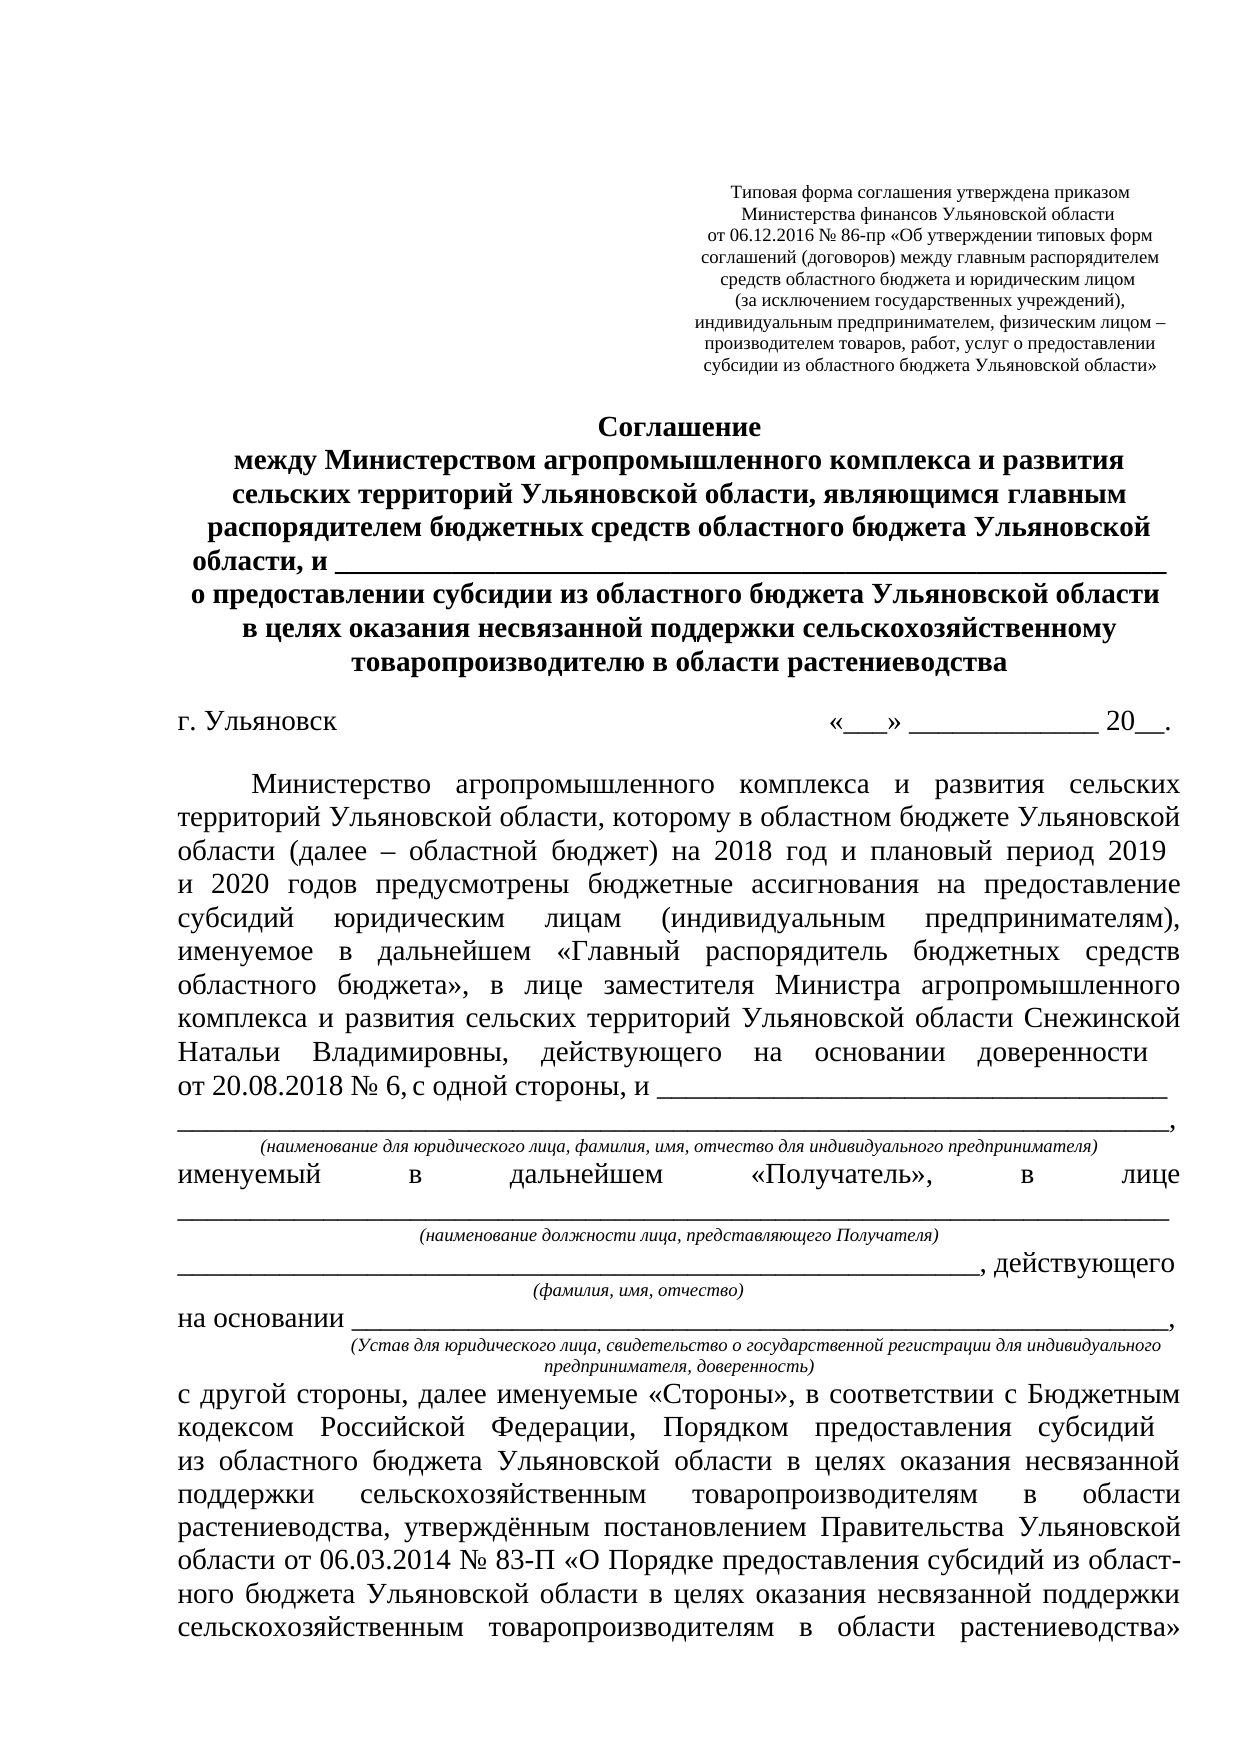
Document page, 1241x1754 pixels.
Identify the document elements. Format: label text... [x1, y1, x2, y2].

table_header г. Ульяновск [166, 704, 613, 737]
text именуемый в дальнейшем «Получатель», в лице ____________________________________________________________________ [177, 1156, 1181, 1223]
text между Министерством агропромышленного комплекса и развития сельских территорий Ульяновской области, являющимся главным распорядителем бюджетных средств областного бюджета Ульяновской области, и _________________________________________________________ [177, 442, 1181, 577]
text о предоставлении субсидии из областного бюджета Ульяновской области в целях оказания несвязанной поддержки сельскохозяйственному товаропроизводителю в области растениеводства [177, 577, 1181, 677]
text (наименование для юридического лица, фамилия, имя, отчество для индивидуального предпринимателя) [177, 1135, 1181, 1156]
text _______________________________________________________, действующего [177, 1245, 1181, 1278]
text Соглашение [177, 409, 1181, 442]
text (наименование должности лица, представляющего Получателя) [177, 1223, 1181, 1245]
text (Устав для юридического лица, свидетельство о государственной регистрации для индивидуального предпринимателя, доверенность) [177, 1334, 1181, 1377]
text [177, 1377, 1181, 1642]
text Министерство агропромышленного комплекса и развития сельских территорий Ульяновской области, которому в областном бюджете Ульяновской области (далее – областной бюджет) на 2018 год и плановый период 2019 и 2020 годов предусмотрены бюджетные ассигнования на предоставление субсидий юридическим лицам (индивидуальным предпринимателям), именуемое в дальнейшем «Главный распорядитель бюджетных средств областного бюджета», в лице заместителя Министра агропромышленного комплекса и развития сельских территорий Ульяновской области Снежинской Натальи Владимировны, действующего на основании доверенности от 20.08.2018 № 6, с одной стороны, и ___________________________________ [177, 766, 1181, 1101]
text (фамилия, имя, отчество) [177, 1278, 1181, 1300]
table_header «___» _____________ 20__. [613, 704, 1196, 737]
text на основании ________________________________________________________, [177, 1300, 1181, 1334]
text ____________________________________________________________________, [177, 1101, 1181, 1135]
table_header Типовая форма соглашения утверждена приказом Министерства финансов Ульяновской области от 06.12.2016 № 86-пр «Об утверждении типовых форм соглашений (договоров) между главным распорядителем средств областного бюджета и юридическим лицом (за исключением государственных учреждений), индивидуальным предпринимателем, физическим лицом – производителем товаров, работ, услуг о предоставлении субсидии из областного бюджета Ульяновской области» [679, 181, 1181, 409]
